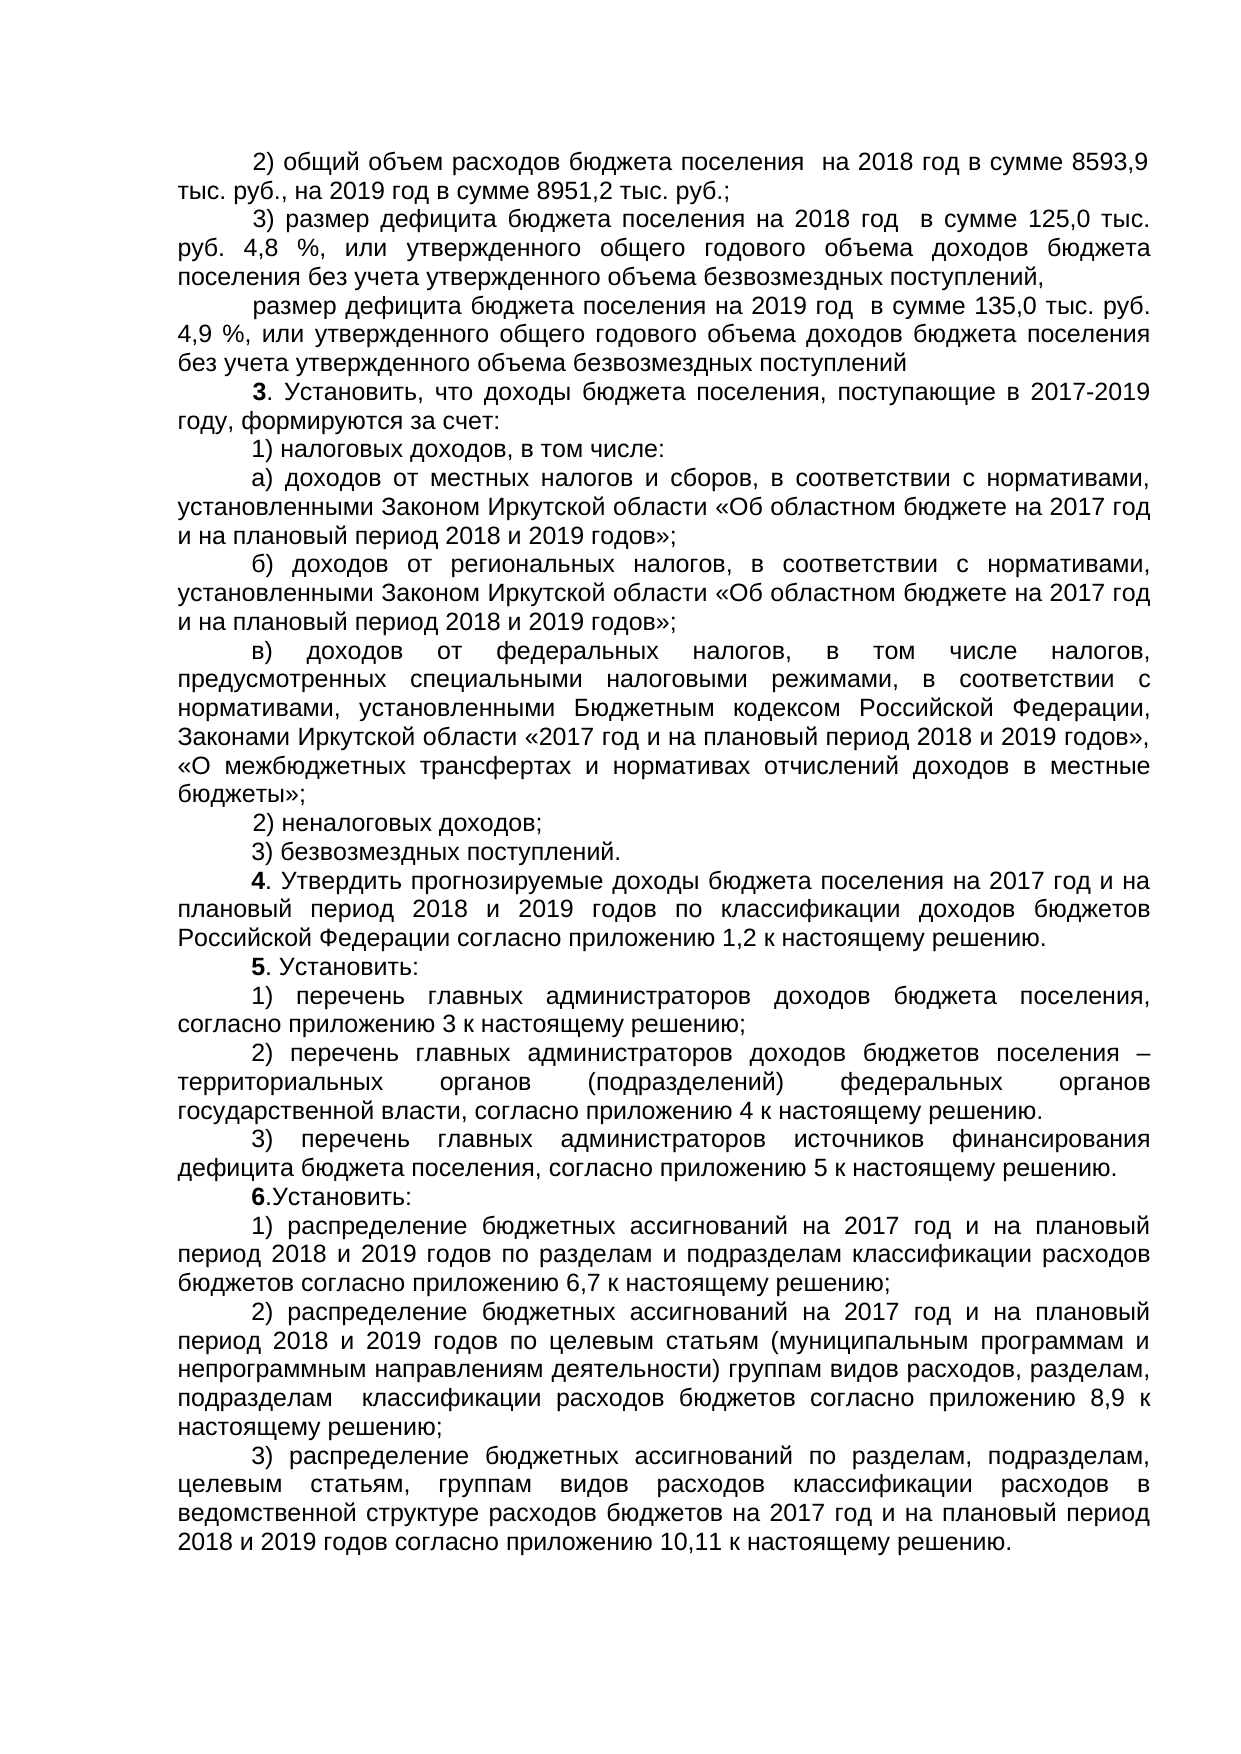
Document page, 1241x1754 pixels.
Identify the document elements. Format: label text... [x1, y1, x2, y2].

text 3) размер дефицита бюджета поселения на 2018 год в сумме 125,0 тыс. руб. 4,8 %, или утвержденного общего годового объема доходов бюджета поселения без учета утвержденного объема безвозмездных поступлений, [419, 262, 1152, 291]
text 6.Установить: [177, 1182, 1152, 1211]
text б) доходов от региональных налогов, в соответствии с нормативами, установленными Законом Иркутской области «Об областном бюджете на 2017 год и на плановый период 2018 и 2019 годов»; [177, 549, 1152, 636]
text 2) общий объем расходов бюджета поселения на 2018 год в сумме 8593,9 тыс. руб., на 2019 год в сумме 8951,2 тыс. руб.; [177, 147, 1152, 204]
text 3) перечень главных администраторов источников финансирования дефицита бюджета поселения, согласно приложению 5 к настоящему решению. [177, 1124, 1152, 1182]
text 3) размер дефицита бюджета поселения на 2018 год в сумме 125,0 тыс. руб. 4,8 %, или утвержденного общего годового объема доходов бюджета поселения без учета утвержденного объема безвозмездных поступлений, [177, 204, 1152, 262]
text 5. Установить: [177, 952, 1152, 981]
text 3. Установить, что доходы бюджета поселения, поступающие в 2017-2019 году, формируются за счет: [177, 377, 1152, 434]
text 4. Утвердить прогнозируемые доходы бюджета поселения на 2017 год и на плановый период 2018 и 2019 годов по классификации доходов бюджетов Российской Федерации согласно приложению 1,2 к настоящему решению. [177, 866, 1152, 952]
text 2) перечень главных администраторов доходов бюджетов поселения – территориальных органов (подразделений) федеральных органов государственной власти, согласно приложению 4 к настоящему решению. [177, 1038, 1152, 1124]
text 1) распределение бюджетных ассигнований на 2017 год и на плановый период 2018 и 2019 годов по разделам и подразделам классификации расходов бюджетов согласно приложению 6,7 к настоящему решению; [177, 1211, 1152, 1297]
text в) доходов от федеральных налогов, в том числе налогов, предусмотренных специальными налоговыми режимами, в соответствии с нормативами, установленными Бюджетным кодексом Российской Федерации, Законами Иркутской области «2017 год и на плановый период 2018 и 2019 годов», «О межбюджетных трансфертах и нормативах отчислений доходов в местные бюджеты»; [177, 636, 1152, 808]
text 1) налоговых доходов, в том числе: [177, 434, 1152, 463]
text 3) распределение бюджетных ассигнований по разделам, подразделам, целевым статьям, группам видов расходов классификации расходов в ведомственной структуре расходов бюджетов на 2017 год и на плановый период 2018 и 2019 годов согласно приложению 10,11 к настоящему решению. [177, 1441, 1152, 1556]
text размер дефицита бюджета поселения на 2019 год в сумме 135,0 тыс. руб. 4,9 %, или утвержденного общего годового объема доходов бюджета поселения без учета утвержденного объема безвозмездных поступлений [177, 291, 1152, 377]
text 1) перечень главных администраторов доходов бюджета поселения, согласно приложению 3 к настоящему решению; [177, 981, 1152, 1038]
text 2) распределение бюджетных ассигнований на 2017 год и на плановый период 2018 и 2019 годов по целевым статьям (муниципальным программам и непрограммным направлениям деятельности) группам видов расходов, разделам, подразделам классификации расходов бюджетов согласно приложению 8,9 к настоящему решению; [177, 1297, 1152, 1441]
text 2) неналоговых доходов; [177, 808, 1152, 837]
text а) доходов от местных налогов и сборов, в соответствии с нормативами, установленными Законом Иркутской области «Об областном бюджете на 2017 год и на плановый период 2018 и 2019 годов»; [177, 463, 1152, 549]
text 3) безвозмездных поступлений. [177, 837, 1152, 866]
